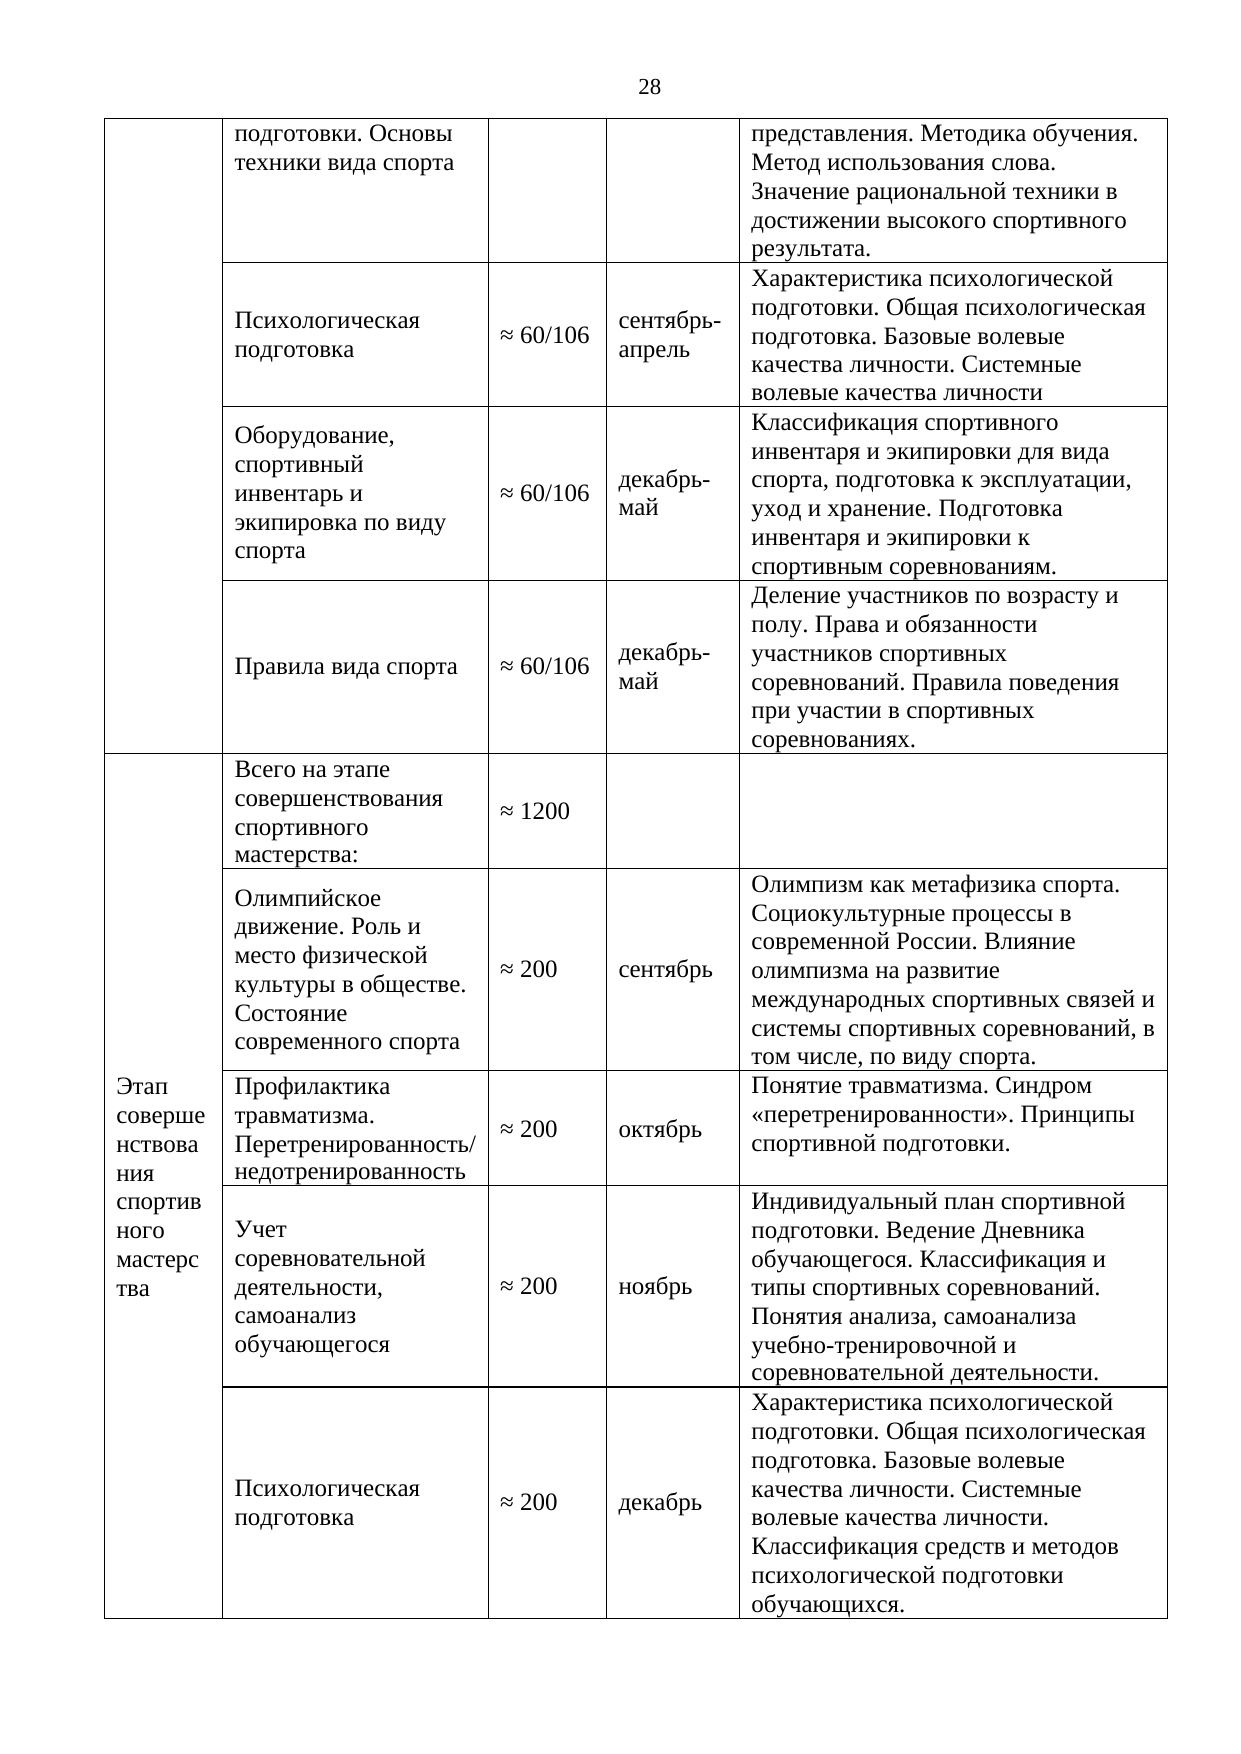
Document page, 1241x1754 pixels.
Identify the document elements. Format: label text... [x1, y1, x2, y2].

table_cell Психологическая подготовка [223, 1388, 488, 1617]
table_cell [740, 754, 1167, 868]
table_cell сентябрь- апрель [607, 263, 739, 406]
table_header [489, 119, 606, 262]
table_cell Характеристика психологической подготовки. Общая психологическая подготовка. Базовые волевые качества личности. Системные волевые качества личности [740, 263, 1167, 406]
table_cell декабрь- май [607, 581, 739, 753]
table_header подготовки. Основы техники вида спорта [223, 119, 488, 262]
table_cell Классификация спортивного инвентаря и экипировки для вида спорта, подготовка к эксплуатации, уход и хранение. Подготовка инвентаря и экипировки к спортивным соревнованиям. [740, 407, 1167, 579]
table_cell октябрь [607, 1071, 739, 1185]
table_cell ≈ 60/106 [489, 581, 606, 753]
table_cell ноябрь [607, 1186, 739, 1386]
table_cell Характеристика психологической подготовки. Общая психологическая подготовка. Базовые волевые качества личности. Системные волевые качества личности. Классификация средств и методов психологической подготовки обучающихся. [740, 1388, 1167, 1617]
table_cell Понятие травматизма. Синдром «перетренированности». Принципы спортивной подготовки. [740, 1071, 1167, 1185]
table_cell Учет соревновательной деятельности, самоанализ обучающегося [223, 1186, 488, 1386]
table_cell Этап совершенствования спортивного мастерства [105, 754, 222, 1617]
table_cell ≈ 60/106 [489, 407, 606, 579]
table_cell ≈ 200 [489, 1186, 606, 1386]
table_cell Профилактика травматизма. Перетренированность/ недотренированность [223, 1071, 488, 1185]
table_cell декабрь [607, 1388, 739, 1617]
table_cell Индивидуальный план спортивной подготовки. Ведение Дневника обучающегося. Классификация и типы спортивных соревнований. Понятия анализа, самоанализа учебно-тренировочной и соревновательной деятельности. [740, 1186, 1167, 1386]
table_cell Психологическая подготовка [223, 263, 488, 406]
table_header [607, 119, 739, 262]
table_cell Деление участников по возрасту и полу. Права и обязанности участников спортивных соревнований. Правила поведения при участии в спортивных соревнованиях. [740, 581, 1167, 753]
table_cell Олимпизм как метафизика спорта. Социокультурные процессы в современной России. Влияние олимпизма на развитие международных спортивных связей и системы спортивных соревнований, в том числе, по виду спорта. [740, 869, 1167, 1070]
table_cell ≈ 200 [489, 1071, 606, 1185]
table_cell ≈ 200 [489, 869, 606, 1070]
table_cell Всего на этапе совершенствования спортивного мастерства: [223, 754, 488, 868]
table_cell ≈ 60/106 [489, 263, 606, 406]
table_header представления. Методика обучения. Метод использования слова. Значение рациональной техники в достижении высокого спортивного результата. [740, 119, 1167, 262]
table_cell декабрь- май [607, 407, 739, 579]
table_header [105, 119, 222, 753]
table_cell Правила вида спорта [223, 581, 488, 753]
table_cell [607, 754, 739, 868]
table_cell Оборудование, спортивный инвентарь и экипировка по виду спорта [223, 407, 488, 579]
table_cell Олимпийское движение. Роль и место физической культуры в обществе. Состояние современного спорта [223, 869, 488, 1070]
table_cell ≈ 200 [489, 1388, 606, 1617]
table_cell сентябрь [607, 869, 739, 1070]
table_cell ≈ 1200 [489, 754, 606, 868]
